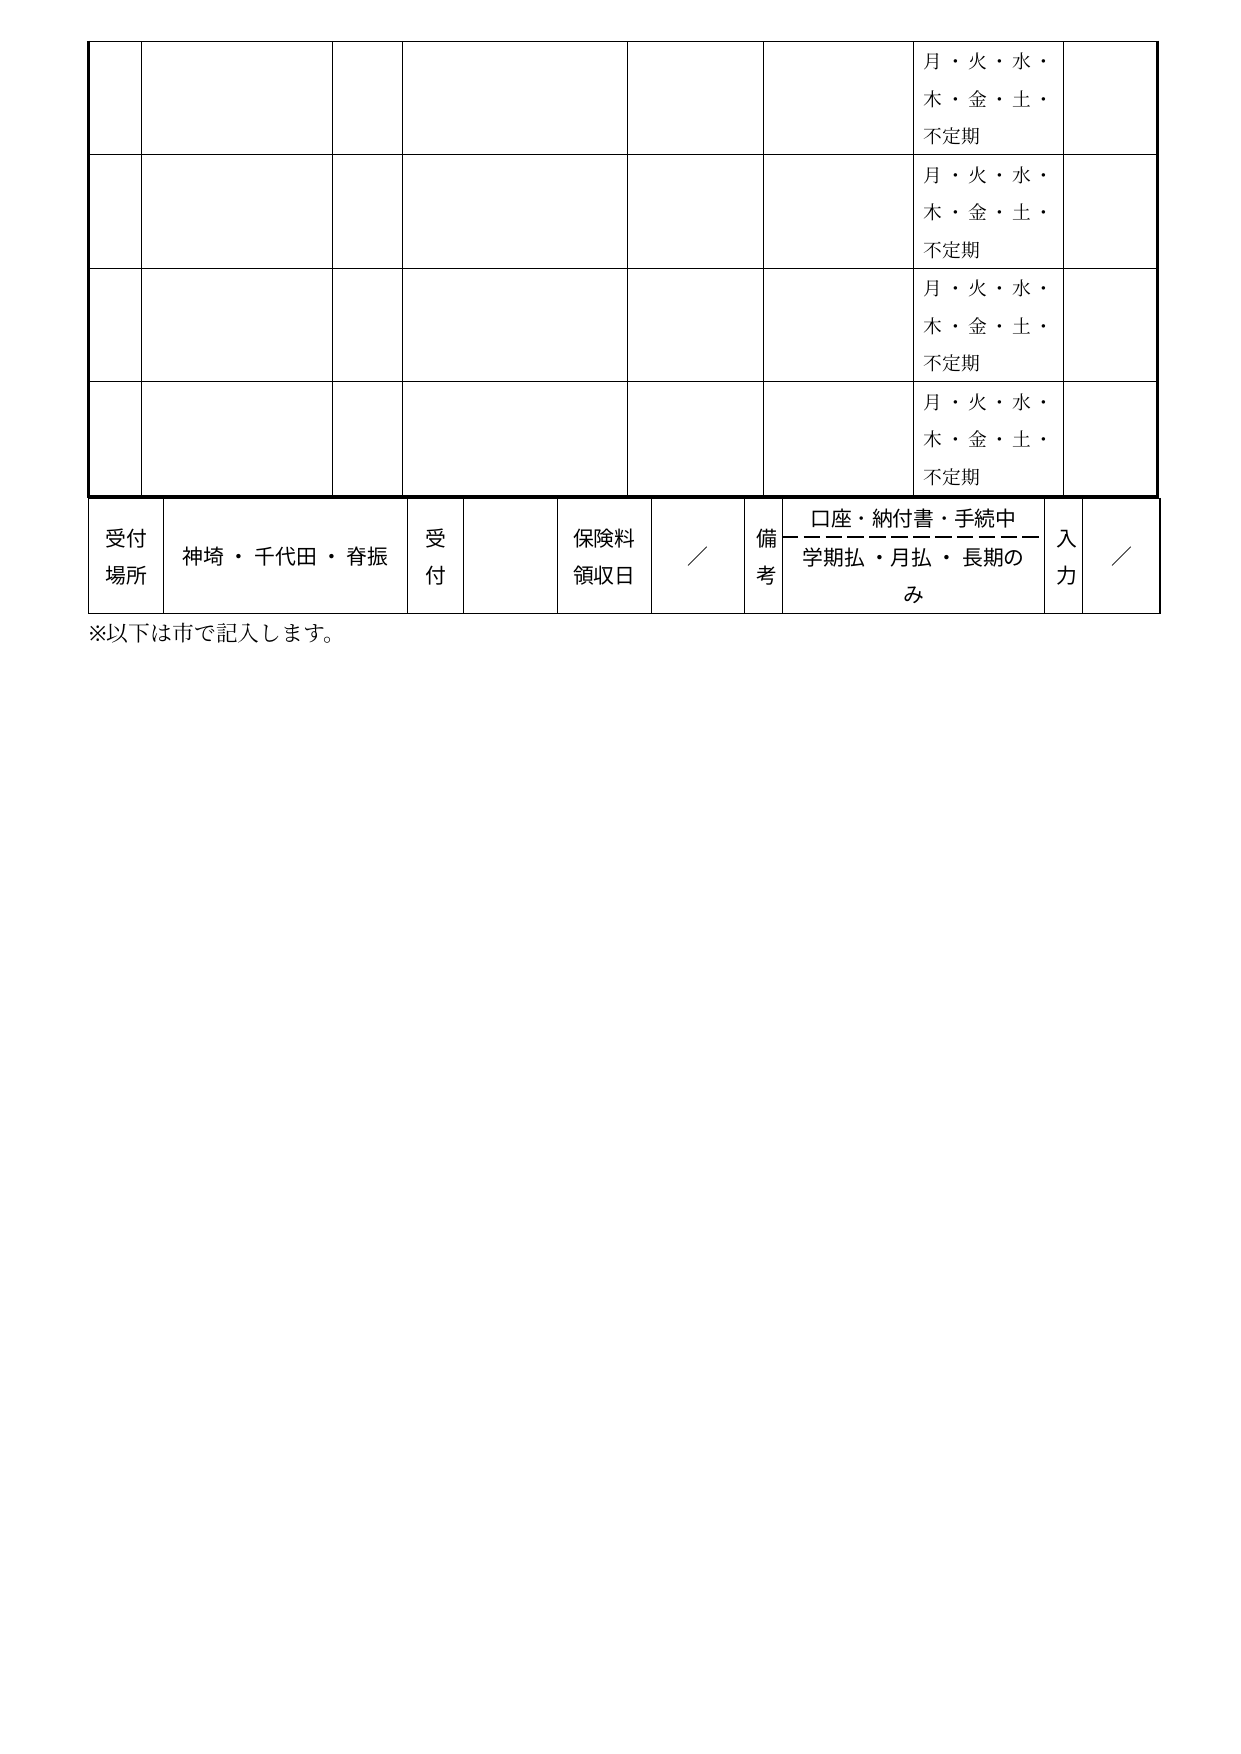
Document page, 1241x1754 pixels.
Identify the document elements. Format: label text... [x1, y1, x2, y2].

table_cell 月・火・水・木・金・土・不定期 [914, 42, 1063, 154]
table_cell [764, 155, 913, 268]
table_header [464, 499, 557, 612]
table_cell 学期払 ・月払 ・ 長期のみ [783, 536, 1044, 612]
table_cell [628, 382, 763, 495]
table_header 備 考 [745, 499, 782, 612]
table_cell [90, 382, 141, 495]
table_cell [142, 155, 332, 268]
table_header 保険料 領収日 [558, 499, 651, 612]
table_cell [90, 155, 141, 268]
table_cell [1064, 382, 1156, 495]
table_cell [628, 269, 763, 381]
table_cell [142, 42, 332, 154]
table_header ／ [1083, 499, 1159, 612]
table_cell [1064, 155, 1156, 268]
table_cell [333, 155, 402, 268]
table_cell 月・火・水・木・金・土・不定期 [914, 382, 1063, 495]
table_cell [333, 42, 402, 154]
table_cell [628, 155, 763, 268]
table_cell [1064, 42, 1156, 154]
table_cell [403, 382, 627, 495]
table_cell [403, 269, 627, 381]
table_header 神埼 ・ 千代田 ・ 脊振 [164, 499, 407, 612]
text ※以下は市で記入します。 [88, 614, 1152, 651]
table_header 受付 場所 [89, 499, 163, 612]
table_cell [90, 42, 141, 154]
table_header 口座 ･ 納付書 ･ 手続中 [783, 499, 1044, 536]
table_cell [142, 382, 332, 495]
table_cell [764, 382, 913, 495]
table_cell [333, 269, 402, 381]
table_header ／ [652, 499, 744, 612]
table_cell 月・火・水・木・金・土・不定期 [914, 155, 1063, 268]
table_cell [403, 42, 627, 154]
table_cell [333, 382, 402, 495]
table_cell [764, 42, 913, 154]
table_cell [764, 269, 913, 381]
table_cell [90, 269, 141, 381]
table_cell [1064, 269, 1156, 381]
table_cell [142, 269, 332, 381]
table_cell 月・火・水・木・金・土・不定期 [914, 269, 1063, 381]
table_cell [403, 155, 627, 268]
table_header 入 力 [1045, 499, 1082, 612]
table_header 受付 [408, 499, 463, 612]
table_cell [628, 42, 763, 154]
